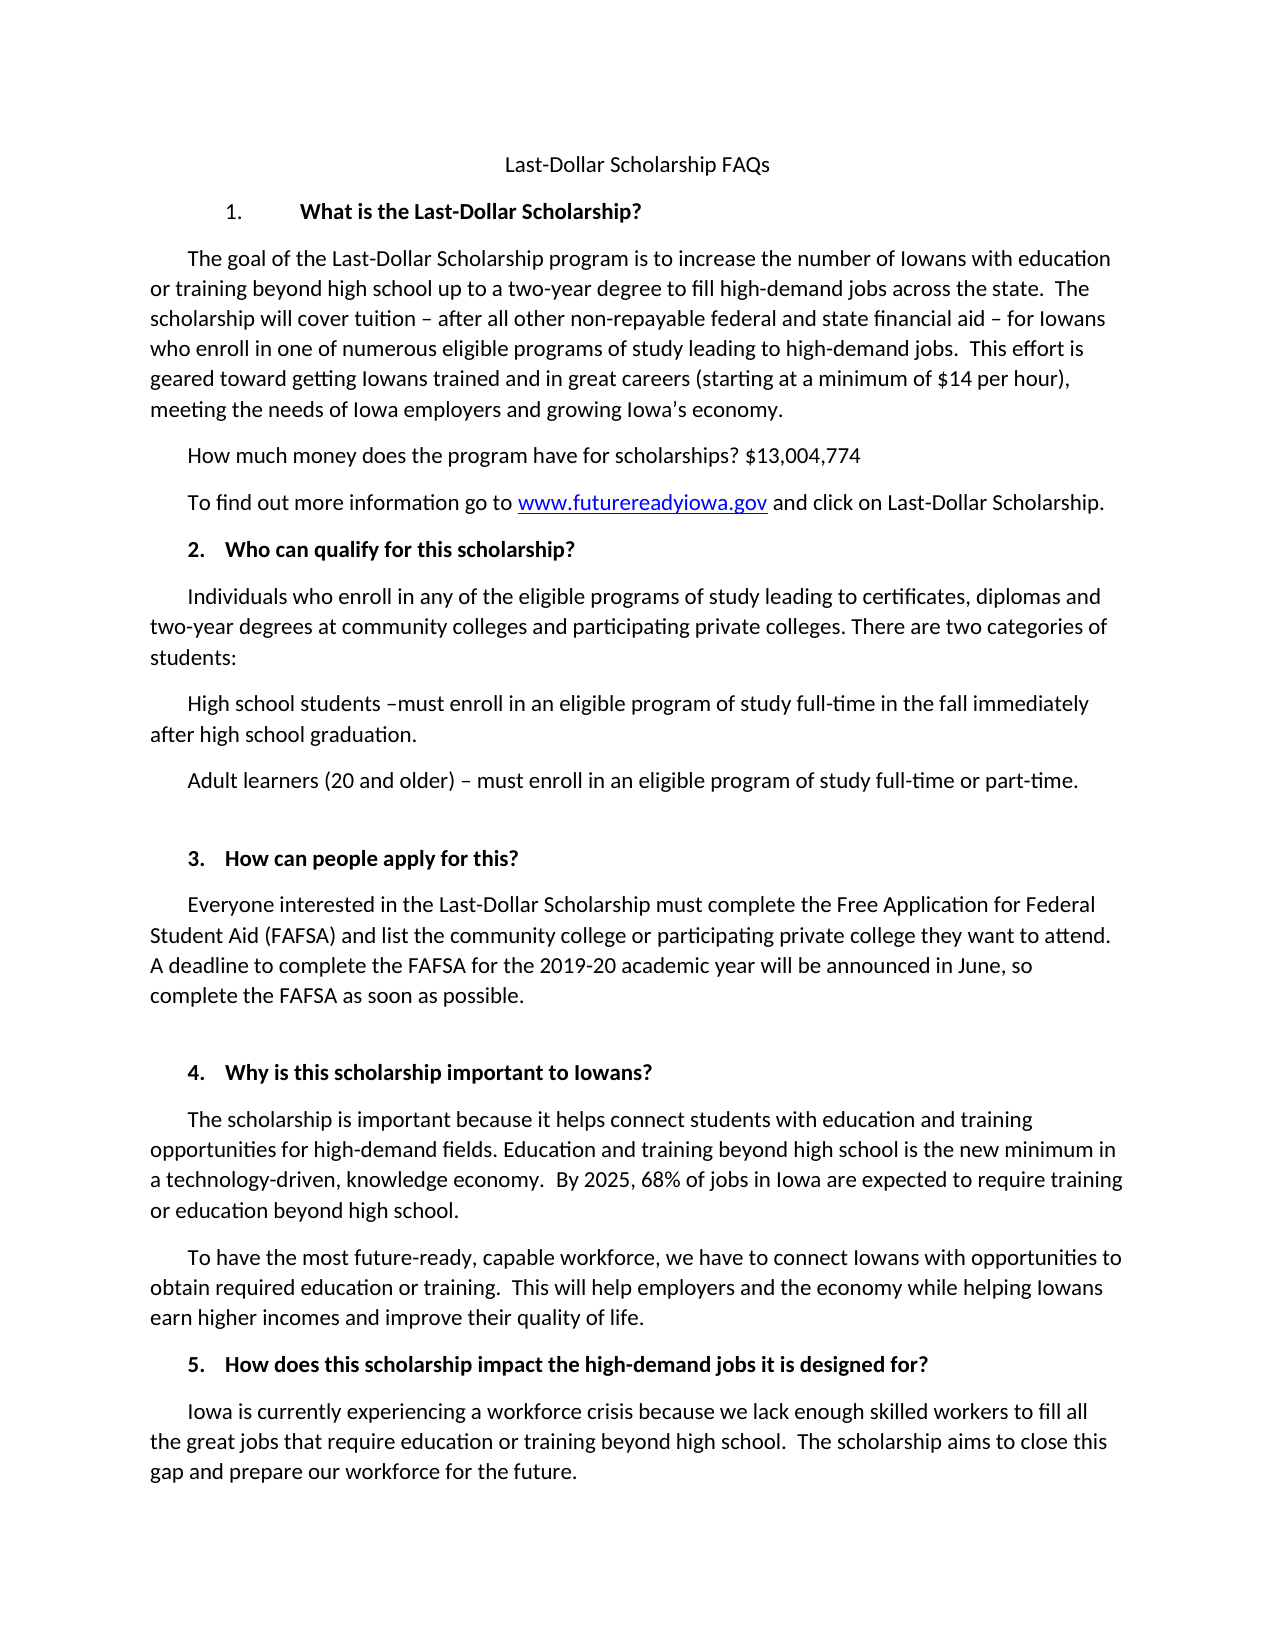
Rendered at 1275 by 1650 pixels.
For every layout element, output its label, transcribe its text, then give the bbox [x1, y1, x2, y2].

list What is the Last-Dollar Scholarship? [187, 197, 1125, 225]
text Iowa is currently experiencing a workforce crisis because we lack enough skilled workers to fill all the great jobs that require education or training beyond high school. The scholarship aims to close this gap and prepare our workforce for the future. [150, 1397, 1125, 1485]
list Why is this scholarship important to Iowans? [187, 1058, 1125, 1086]
text The goal of the Last-Dollar Scholarship program is to increase the number of Iowans with education or training beyond high school up to a two-year degree to fill high-demand jobs across the state. The scholarship will cover tuition – after all other non-repayable federal and state financial aid – for Iowans who enroll in one of numerous eligible programs of study leading to high-demand jobs. This effort is geared toward getting Iowans trained and in great careers (starting at a minimum of $14 per hour), meeting the needs of Iowa employers and growing Iowa’s economy. [150, 244, 1125, 423]
text High school students –must enroll in an eligible program of study full-time in the fall immediately after high school graduation. [150, 689, 1125, 748]
text The scholarship is important because it helps connect students with education and training opportunities for high-demand fields. Education and training beyond high school is the new minimum in a technology-driven, knowledge economy. By 2025, 68% of jobs in Iowa are expected to require training or education beyond high school. [150, 1105, 1125, 1224]
text To find out more information go to www.futurereadyiowa.gov and click on Last-Dollar Scholarship. [150, 488, 1125, 517]
list How can people apply for this? [187, 844, 1125, 872]
text Everyone interested in the Last-Dollar Scholarship must complete the Free Application for Federal Student Aid (FAFSA) and list the community college or participating private college they want to attend. A deadline to complete the FAFSA for the 2019-20 academic year will be announced in June, so complete the FAFSA as soon as possible. [150, 891, 1125, 1009]
text To have the most future-ready, capable workforce, we have to connect Iowans with opportunities to obtain required education or training. This will help employers and the economy while helping Iowans earn higher incomes and improve their quality of life. [150, 1243, 1125, 1331]
list Who can qualify for this scholarship? [187, 535, 1125, 563]
list How does this scholarship impact the high-demand jobs it is designed for? [187, 1350, 1125, 1378]
text Last-Dollar Scholarship FAQs [150, 150, 1125, 178]
text Individuals who enroll in any of the eligible programs of study leading to certificates, diplomas and two-year degrees at community colleges and participating private colleges. There are two categories of students: [150, 582, 1125, 671]
text How much money does the program have for scholarships? $13,004,774 [150, 442, 1125, 470]
text Adult learners (20 and older) – must enroll in an eligible program of study full-time or part-time. [150, 767, 1125, 795]
